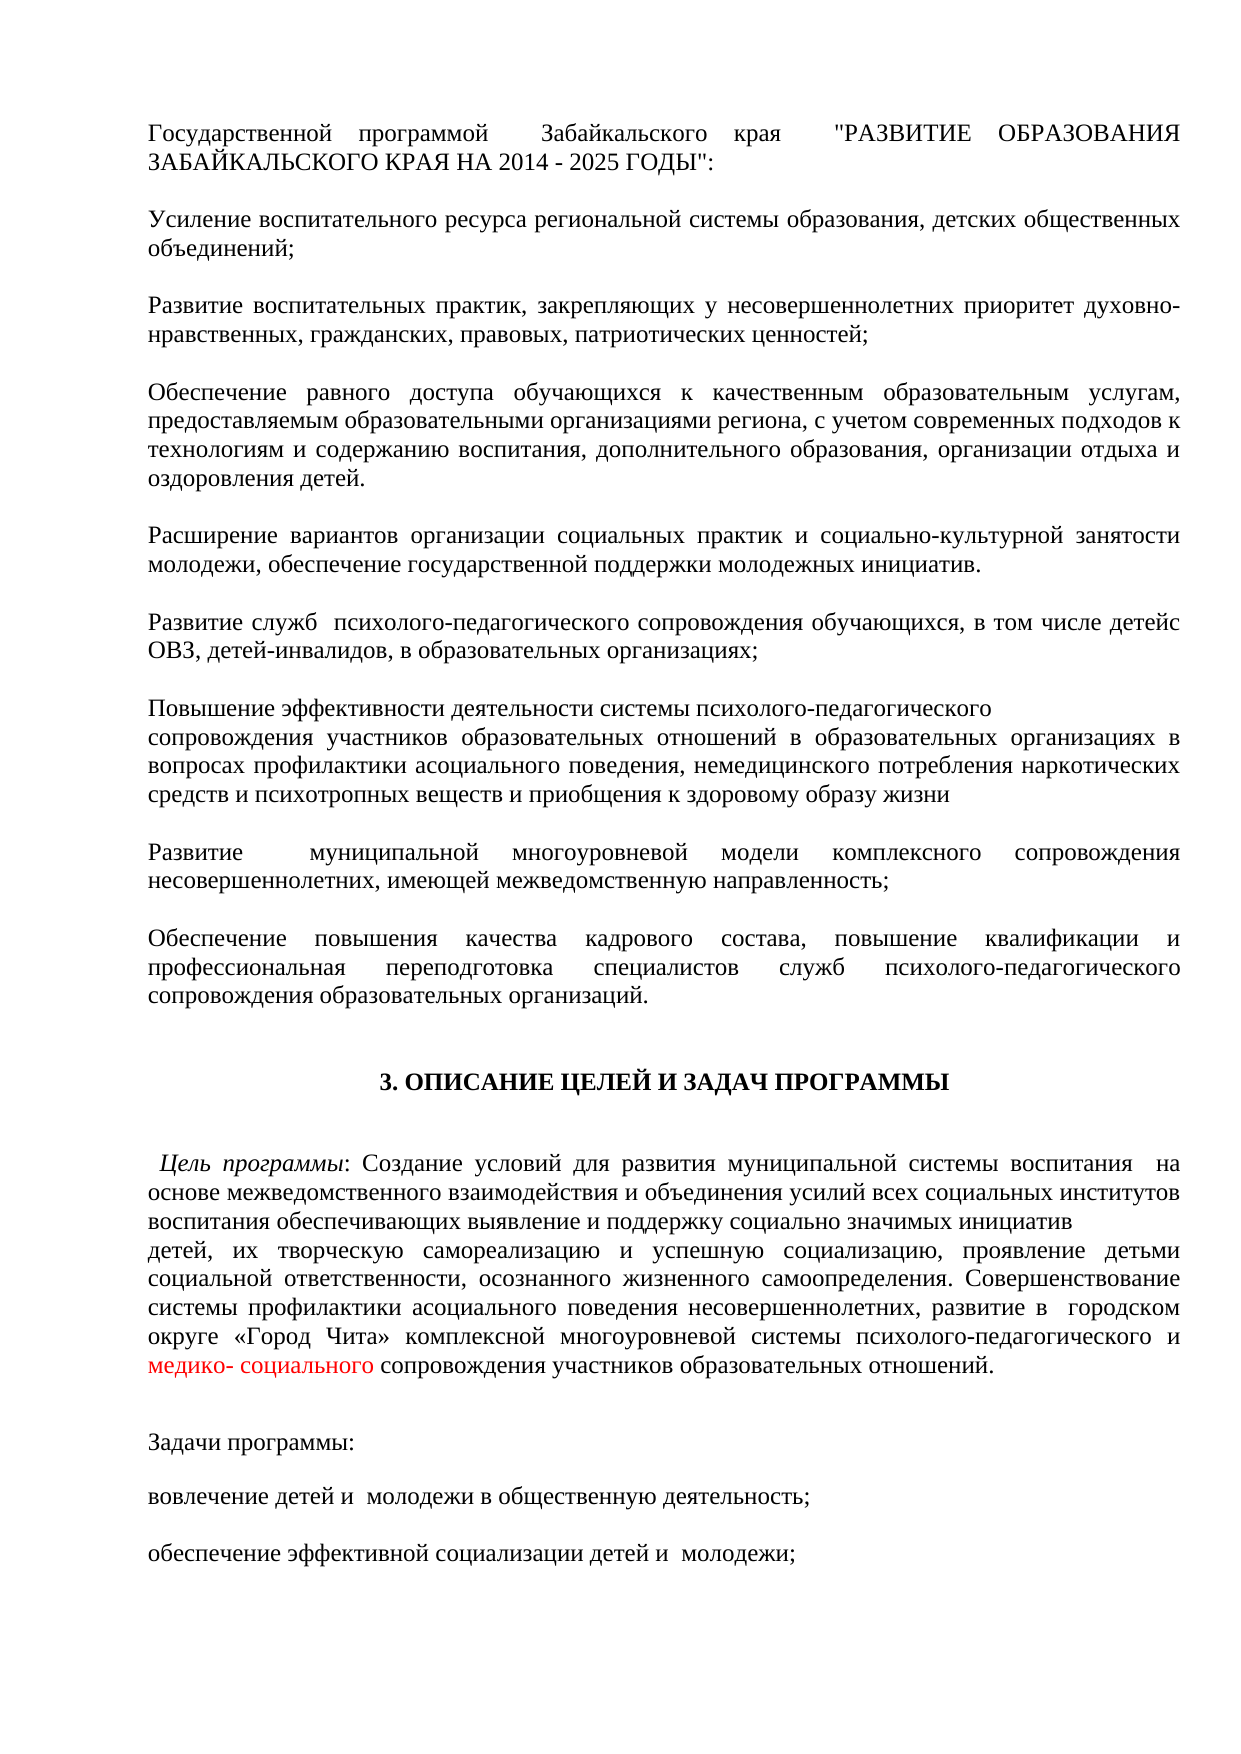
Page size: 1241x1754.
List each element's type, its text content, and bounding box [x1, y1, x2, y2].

text Развитие муниципальной многоуровневой модели комплексного сопровождения несовершеннолетних, имеющей межведомственную направленность; [148, 837, 1181, 894]
text 3. ОПИСАНИЕ ЦЕЛЕЙ И ЗАДАЧ ПРОГРАММЫ [148, 1067, 1181, 1096]
text Цель программы: Создание условий для развития муниципальной системы воспитания на основе межведомственного взаимодействия и объединения усилий всех социальных институтов воспитания обеспечивающих выявление и поддержку социально значимых инициатив [148, 1148, 1181, 1235]
text Задачи программы: [148, 1427, 1181, 1456]
text Обеспечение повышения качества кадрового состава, повышение квалификации и профессиональная переподготовка специалистов служб психолого-педагогического сопровождения образовательных организаций. [148, 923, 1181, 1009]
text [148, 118, 1181, 176]
text сопровождения участников образовательных отношений в образовательных организациях в вопросах профилактики асоциального поведения, немедицинского потребления наркотических средств и психотропных веществ и приобщения к здоровому образу жизни [148, 722, 1181, 808]
text Расширение вариантов организации социальных практик и социально-культурной занятости молодежи, обеспечение государственной поддержки молодежных инициатив. [148, 521, 1181, 578]
text детей, их творческую самореализацию и успешную социализацию, проявление детьми социальной ответственности, осознанного жизненного самоопределения. Совершенствование системы профилактики асоциального поведения несовершеннолетних, развитие в городском округе «Город Чита» комплексной многоуровневой системы психолого-педагогического и медико- социального сопровождения участников образовательных отношений. [148, 1235, 1181, 1378]
text обеспечение эффективной социализации детей и молодежи; [148, 1538, 1181, 1567]
text Повышение эффективности деятельности системы психолого-педагогического [148, 693, 1181, 722]
text вовлечение детей и молодежи в общественную деятельность; [148, 1481, 1181, 1509]
text Обеспечение равного доступа обучающихся к качественным образовательным услугам, предоставляемым образовательными организациями региона, с учетом современных подходов к технологиям и содержанию воспитания, дополнительного образования, организации отдыха и оздоровления детей. [148, 377, 1181, 492]
text Развитие служб психолого-педагогического сопровождения обучающихся, в том числе детейс ОВЗ, детей-инвалидов, в образовательных организациях; [148, 607, 1181, 664]
text Развитие воспитательных практик, закрепляющих у несовершеннолетних приоритет духовно-нравственных, гражданских, правовых, патриотических ценностей; [148, 291, 1181, 348]
text Усиление воспитательного ресурса региональной системы образования, детских общественных объединений; [148, 204, 1181, 262]
